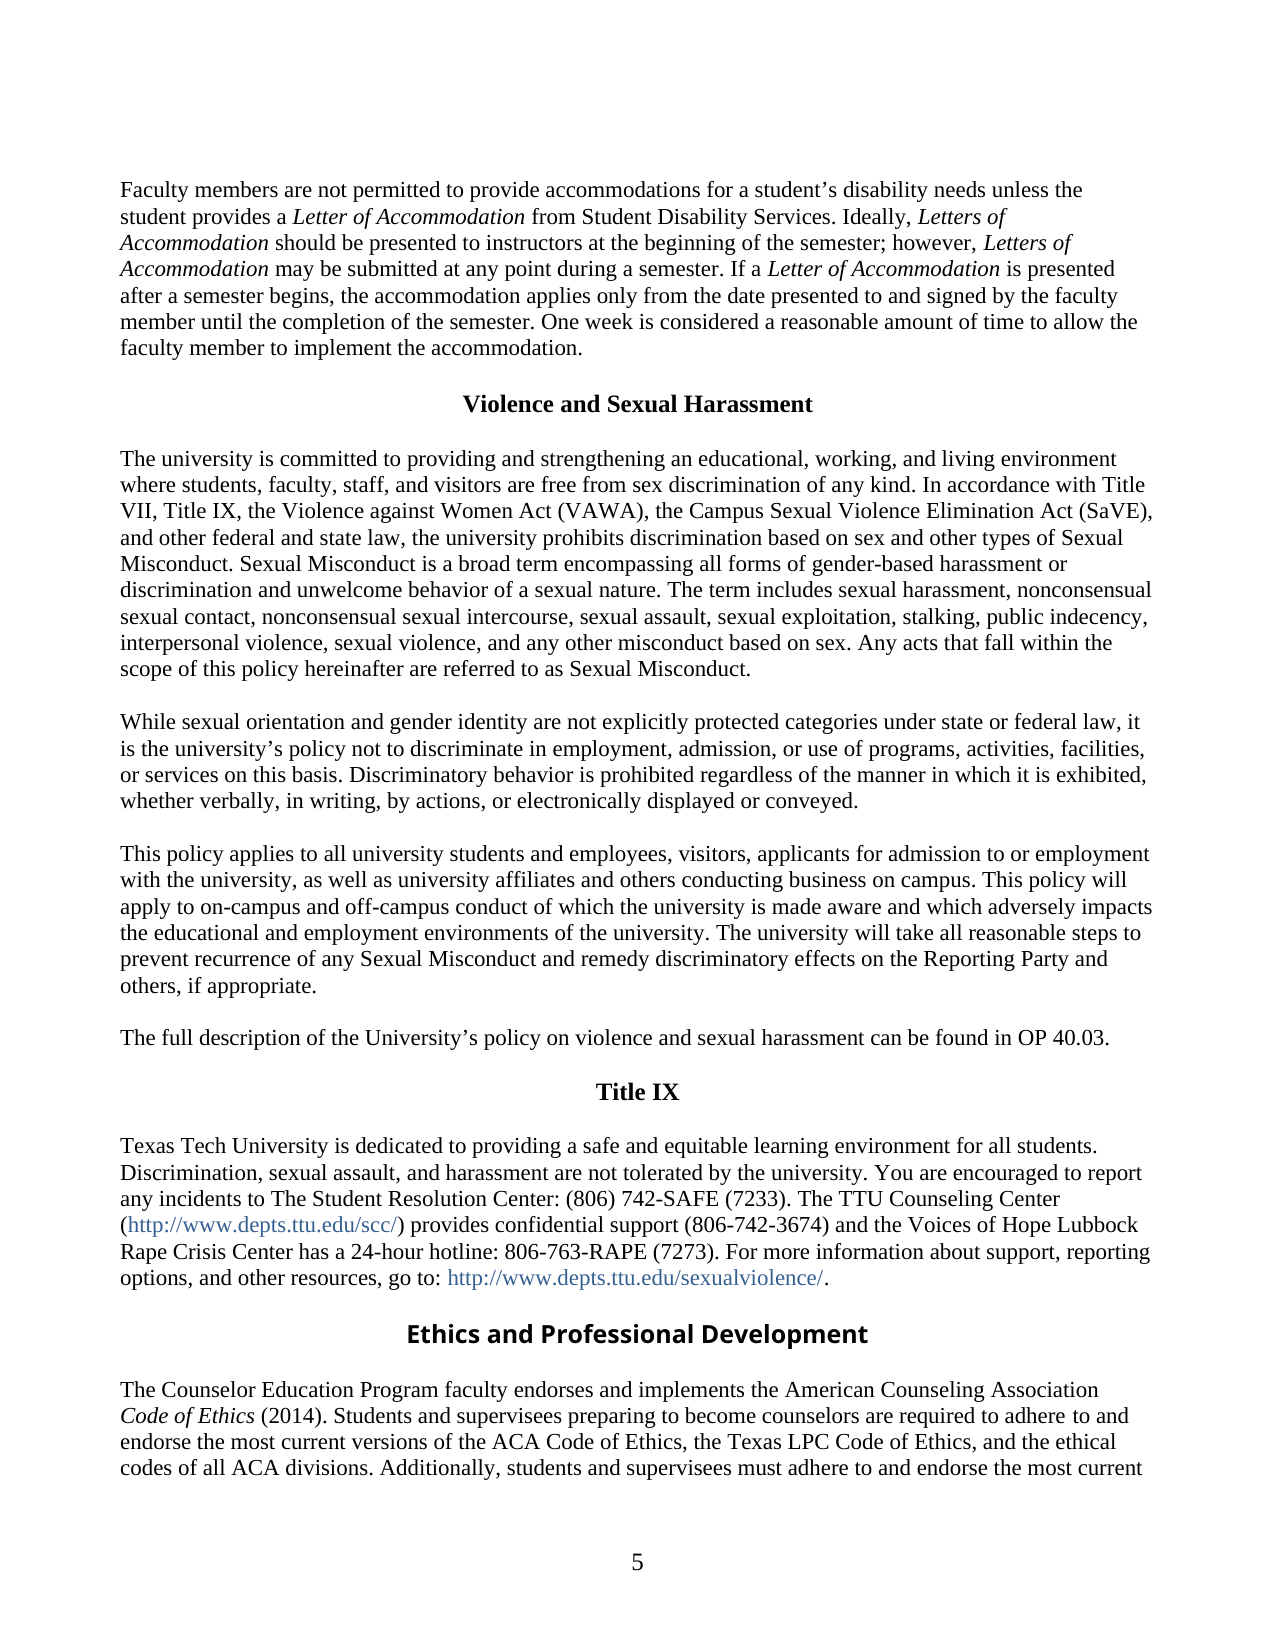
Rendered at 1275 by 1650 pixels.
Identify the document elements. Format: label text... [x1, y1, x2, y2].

text Violence and Sexual Harassment [120, 389, 1155, 418]
text The university is committed to providing and strengthening an educational, working, and living environment where students, faculty, staff, and visitors are free from sex discrimination of any kind. In accordance with Title VII, Title IX, the Violence against Women Act (VAWA), the Campus Sexual Violence Elimination Act (SaVE), and other federal and state law, the university prohibits discrimination based on sex and other types of Sexual Misconduct. Sexual Misconduct is a broad term encompassing all forms of gender-based harassment or discrimination and unwelcome behavior of a sexual nature. The term includes sexual harassment, nonconsensual sexual contact, nonconsensual sexual intercourse, sexual assault, sexual exploitation, stalking, public indecency, interpersonal violence, sexual violence, and any other misconduct based on sex. Any acts that fall within the scope of this policy hereinafter are referred to as Sexual Misconduct. [120, 445, 1155, 682]
text While sexual orientation and gender identity are not explicitly protected categories under state or federal law, it is the university’s policy not to discriminate in employment, admission, or use of programs, activities, facilities, or services on this basis. Discriminatory behavior is prohibited regardless of the manner in which it is exhibited, whether verbally, in writing, by actions, or electronically displayed or conveyed. [120, 708, 1155, 814]
text Ethics and Professional Development [120, 1317, 1155, 1351]
text Faculty members are not permitted to provide accommodations for a student’s disability needs unless the student provides a Letter of Accommodation from Student Disability Services. Ideally, Letters of Accommodation should be presented to instructors at the beginning of the semester; however, Letters of Accommodation may be submitted at any point during a semester. If a Letter of Accommodation is presented after a semester begins, the accommodation applies only from the date presented to and signed by the faculty member until the completion of the semester. One week is considered a reasonable amount of time to allow the faculty member to implement the accommodation. [120, 176, 1155, 361]
text The full description of the University’s policy on violence and sexual harassment can be found in OP 40.03. [120, 1024, 1155, 1051]
text Title IX [120, 1077, 1155, 1106]
text This policy applies to all university students and employees, visitors, applicants for admission to or employment with the university, as well as university affiliates and others conducting business on campus. This policy will apply to on-campus and off-campus conduct of which the university is made aware and which adversely impacts the educational and employment environments of the university. The university will take all reasonable steps to prevent recurrence of any Sexual Misconduct and remedy discriminatory effects on the Reporting Party and others, if appropriate. [120, 840, 1155, 998]
text Texas Tech University is dedicated to providing a safe and equitable learning environment for all students. Discrimination, sexual assault, and harassment are not tolerated by the university. You are encouraged to report any incidents to The Student Resolution Center: (806) 742-SAFE (7233). The TTU Counseling Center (http://www.depts.ttu.edu/scc/) provides confidential support (806-742-3674) and the Voices of Hope Lubbock Rape Crisis Center has a 24-hour hotline: 806-763-RAPE (7273). For more information about support, reporting options, and other resources, go to: http://www.depts.ttu.edu/sexualviolence/. [120, 1132, 1155, 1290]
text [120, 1377, 1155, 1480]
